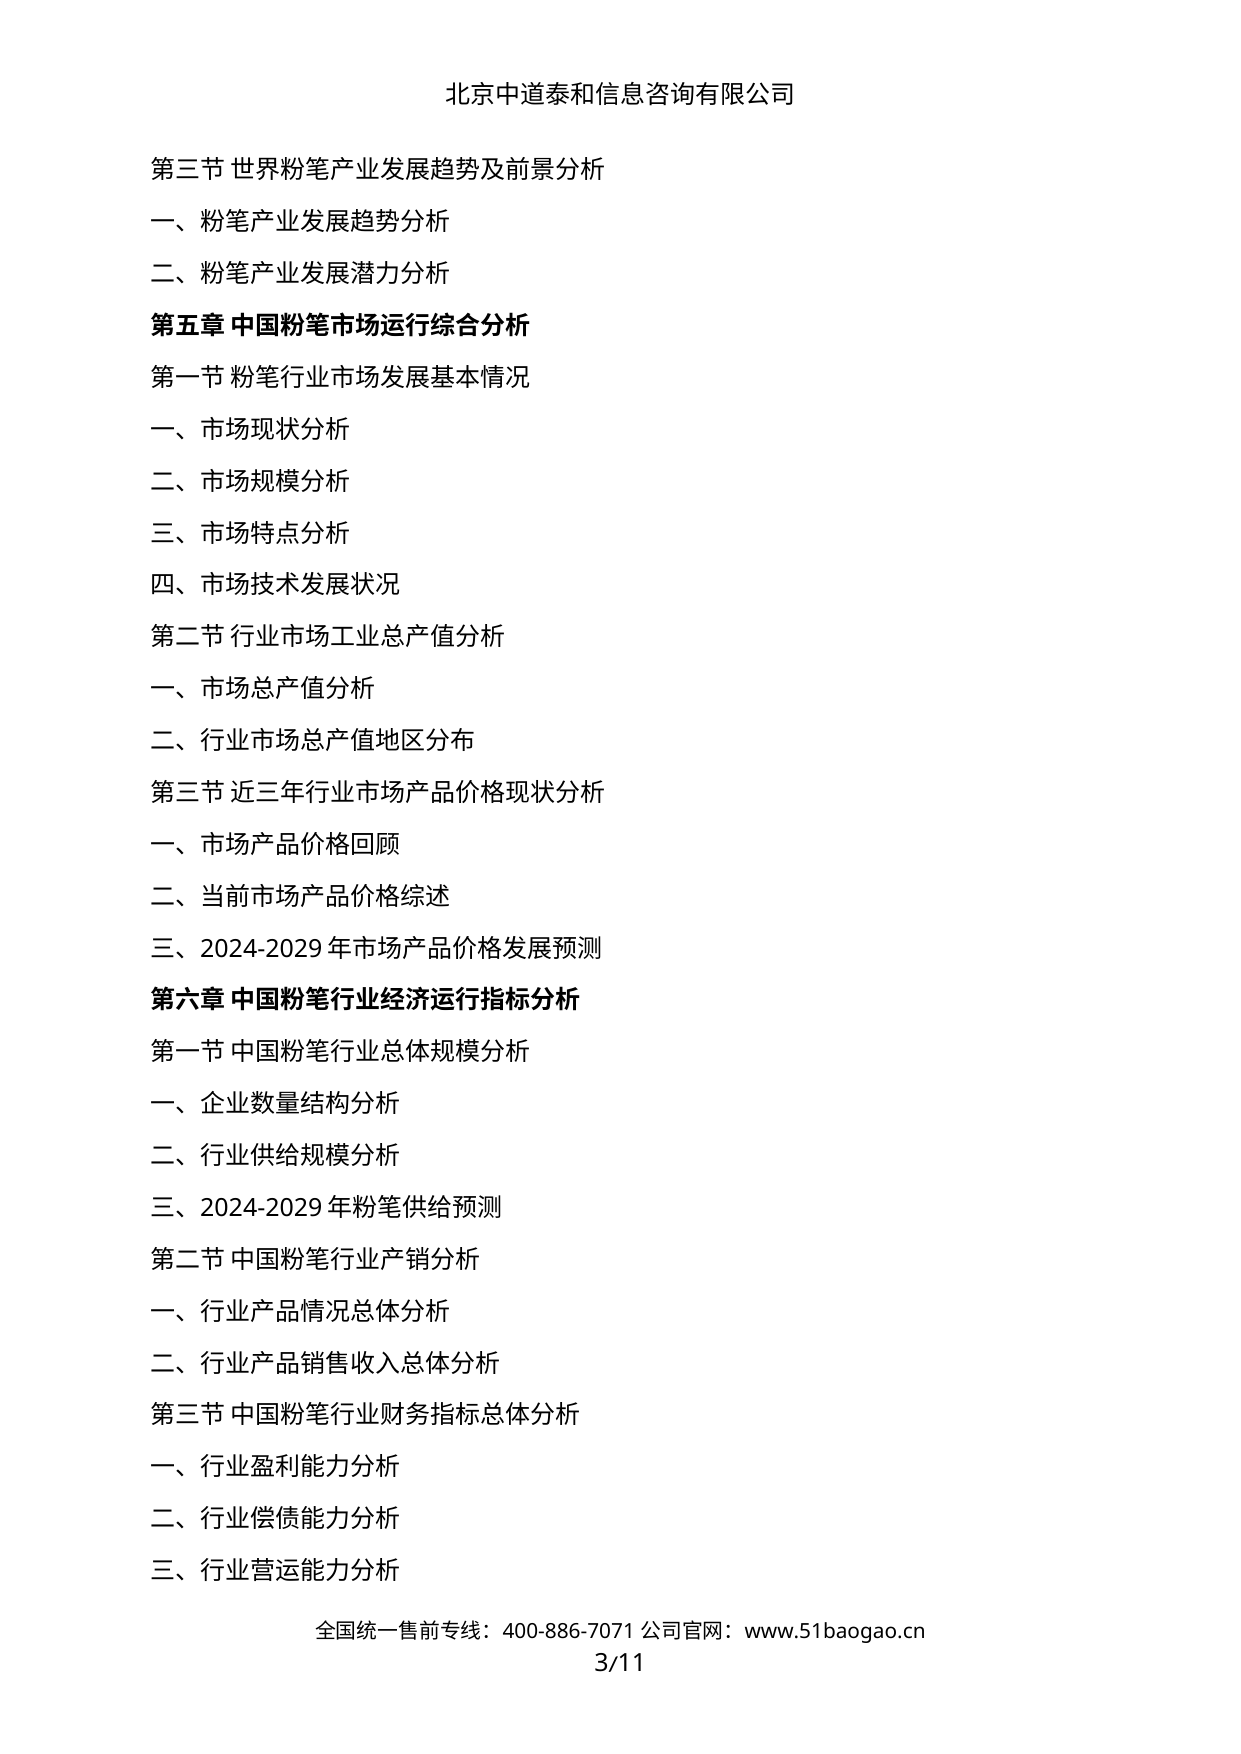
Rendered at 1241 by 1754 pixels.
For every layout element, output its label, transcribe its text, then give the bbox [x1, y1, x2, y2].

text 第一节 粉笔行业市场发展基本情况 [150, 357, 1090, 394]
text 第三节 世界粉笔产业发展趋势及前景分析 [150, 150, 1090, 186]
text 第一节 中国粉笔行业总体规模分析 [150, 1032, 1090, 1068]
text 第三节 中国粉笔行业财务指标总体分析 [150, 1395, 1090, 1431]
text 第二节 中国粉笔行业产销分析 [150, 1239, 1090, 1276]
text 第二节 行业市场工业总产值分析 [150, 617, 1090, 653]
text 二、行业市场总产值地区分布 [150, 721, 1090, 757]
text 三、市场特点分析 [150, 513, 1090, 549]
text 二、行业供给规模分析 [150, 1136, 1090, 1172]
text 一、企业数量结构分析 [150, 1084, 1090, 1120]
text 二、行业产品销售收入总体分析 [150, 1343, 1090, 1379]
text 二、粉笔产业发展潜力分析 [150, 254, 1090, 290]
text 一、行业产品情况总体分析 [150, 1291, 1090, 1327]
text 二、当前市场产品价格综述 [150, 876, 1090, 912]
text 第三节 近三年行业市场产品价格现状分析 [150, 772, 1090, 809]
text 三、行业营运能力分析 [150, 1551, 1090, 1587]
text 二、市场规模分析 [150, 461, 1090, 497]
text 一、行业盈利能力分析 [150, 1447, 1090, 1483]
text 二、行业偿债能力分析 [150, 1499, 1090, 1535]
text 一、市场总产值分析 [150, 669, 1090, 705]
text 第六章 中国粉笔行业经济运行指标分析 [150, 980, 1090, 1016]
text 第五章 中国粉笔市场运行综合分析 [150, 306, 1090, 342]
text 三、2024-2029年市场产品价格发展预测 [150, 928, 1090, 964]
text 一、市场现状分析 [150, 409, 1090, 446]
text 一、市场产品价格回顾 [150, 824, 1090, 861]
text 四、市场技术发展状况 [150, 565, 1090, 601]
text 三、2024-2029年粉笔供给预测 [150, 1187, 1090, 1224]
text 一、粉笔产业发展趋势分析 [150, 202, 1090, 238]
